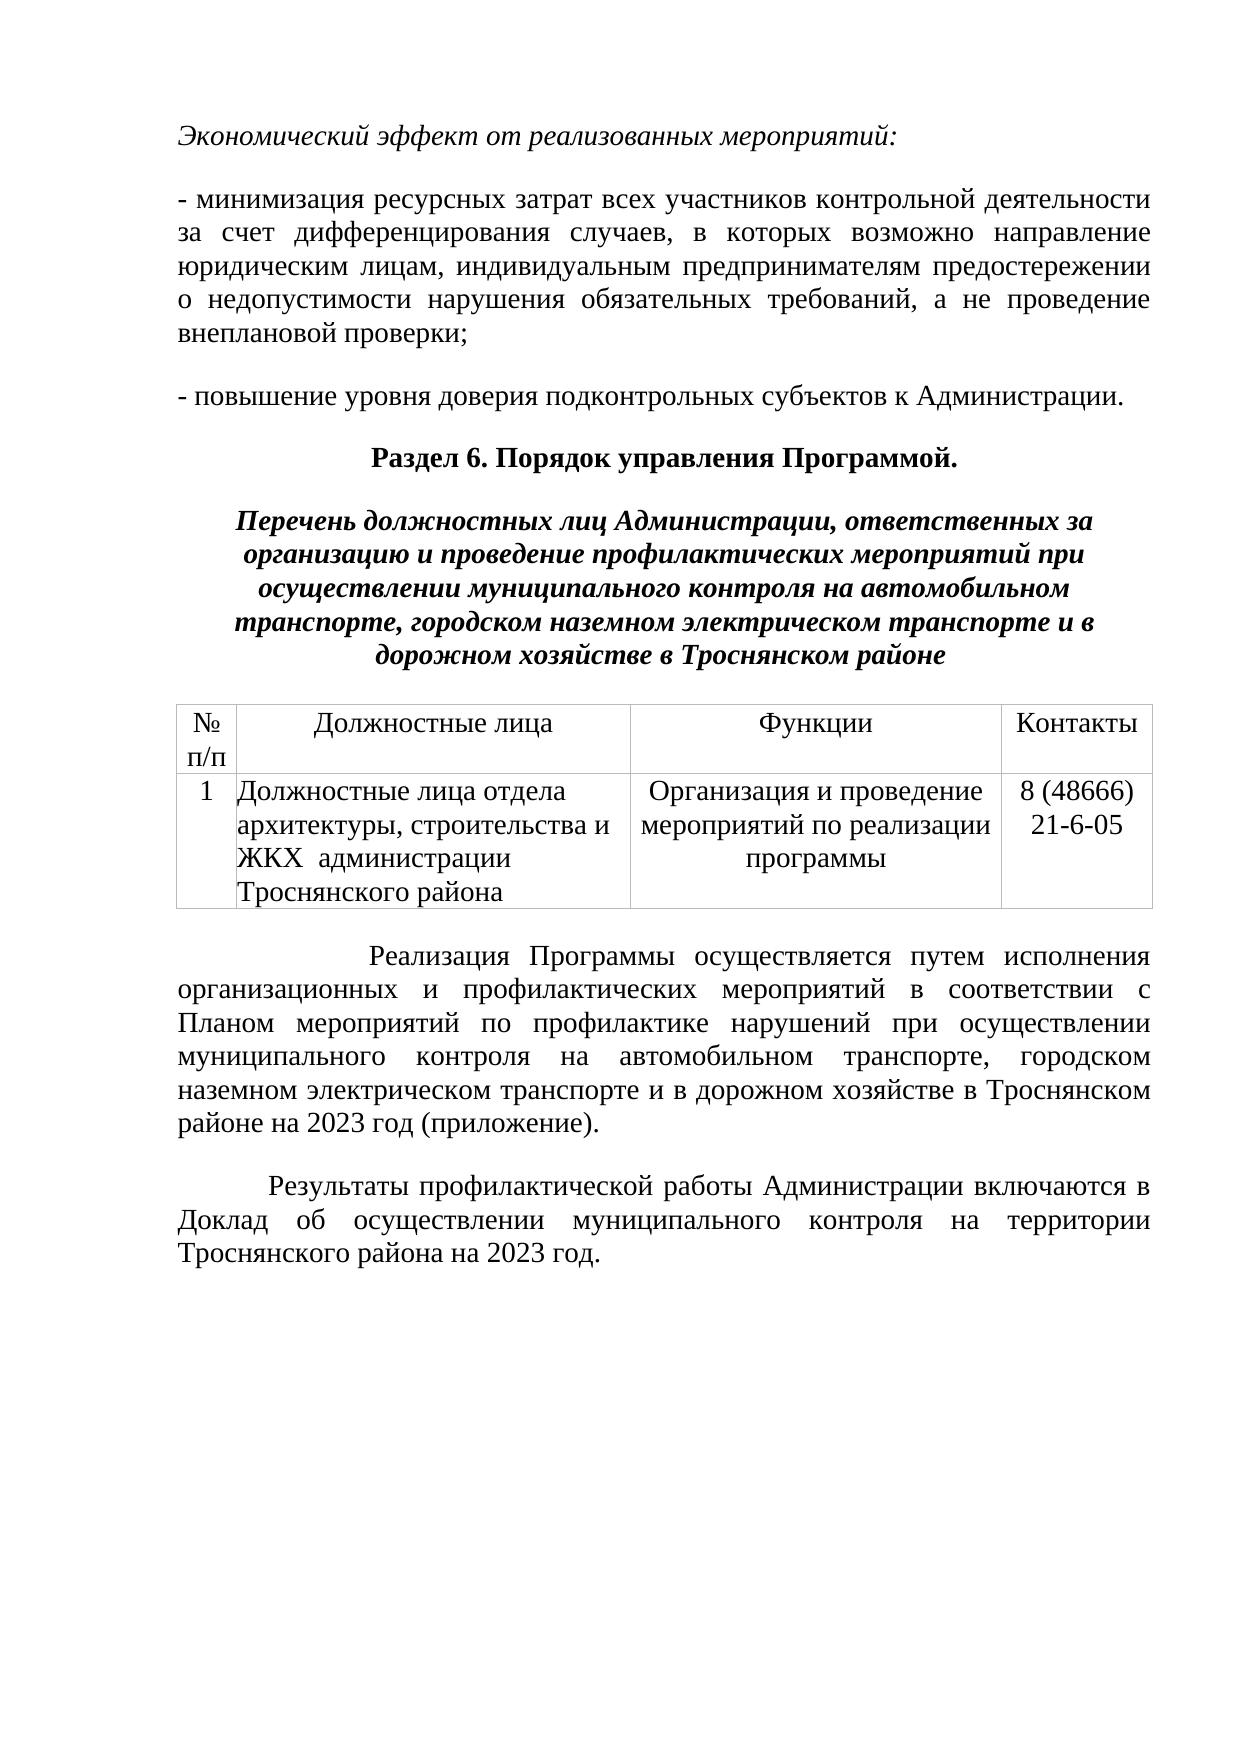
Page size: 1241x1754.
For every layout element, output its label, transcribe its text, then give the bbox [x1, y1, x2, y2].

table_cell 8 (48666) 21-6-05 [1002, 774, 1152, 908]
text Результаты профилактической работы Администрации включаются в Доклад об осуществлении муниципального контроля на территории Троснянского района на 2023 год. [177, 1168, 1152, 1269]
text Раздел 6. Порядок управления Программой. [177, 440, 1152, 474]
table_cell 1 [177, 774, 236, 908]
table_header Контакты [1002, 705, 1152, 772]
text - повышение уровня доверия подконтрольных субъектов к Администрации. [177, 378, 1152, 411]
text Экономический эффект от реализованных мероприятий: [177, 118, 1152, 152]
text Перечень должностных лиц Администрации, ответственных за организацию и проведение профилактических мероприятий при осуществлении муниципального контроля на автомобильном транспорте, городском наземном электрическом транспорте и в дорожном хозяйстве в Троснянском районе [177, 503, 1152, 671]
text Реализация Программы осуществляется путем исполнения организационных и профилактических мероприятий в соответствии с Планом мероприятий по профилактике нарушений при осуществлении муниципального контроля на автомобильном транспорте, городском наземном электрическом транспорте и в дорожном хозяйстве в Троснянском районе на 2023 год (приложение). [177, 938, 1152, 1139]
text - минимизация ресурсных затрат всех участников контрольной деятельности за счет дифференцирования случаев, в которых возможно направление юридическим лицам, индивидуальным предпринимателям предостережении о недопустимости нарушения обязательных требований, а не проведение внеплановой проверки; [177, 181, 1152, 348]
table_cell Должностные лица отдела архитектуры, строительства и ЖКХ администрации Троснянского района [237, 774, 630, 908]
table_header Должностные лица [237, 705, 630, 772]
table_header Функции [631, 705, 1001, 772]
table_cell Организация и проведение мероприятий по реализации программы [631, 774, 1001, 908]
table_header № п/п [177, 705, 236, 772]
